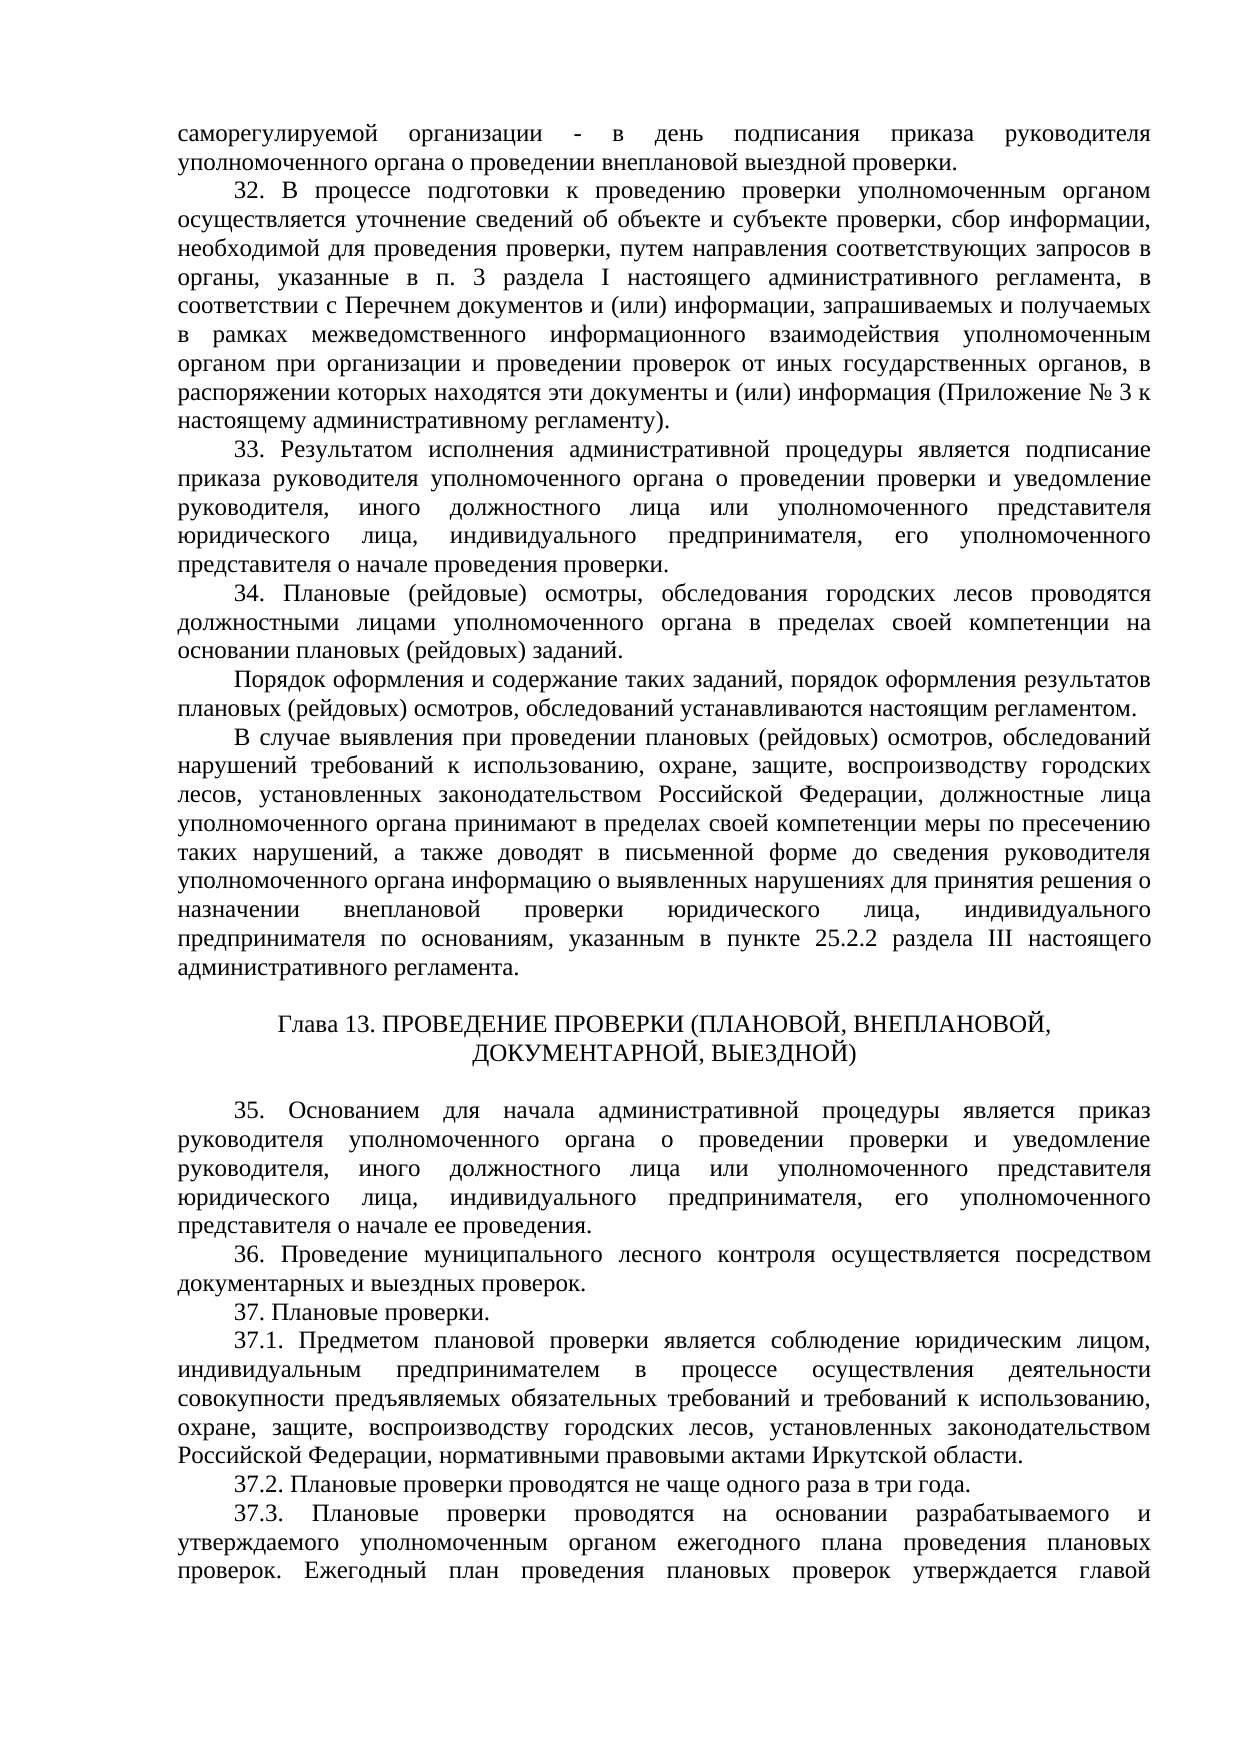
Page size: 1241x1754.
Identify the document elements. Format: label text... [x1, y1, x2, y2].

text 35. Основанием для начала административной процедуры является приказ руководителя уполномоченного органа о проведении проверки и уведомление руководителя, иного должностного лица или уполномоченного представителя юридического лица, индивидуального предпринимателя, его уполномоченного представителя о начале ее проведения. [177, 1096, 1152, 1239]
text ДОКУМЕНТАРНОЙ, ВЫЕЗДНОЙ) [177, 1038, 1152, 1067]
text Порядок оформления и содержание таких заданий, порядок оформления результатов плановых (рейдовых) осмотров, обследований устанавливаются настоящим регламентом. [177, 664, 1152, 722]
text 37. Плановые проверки. [177, 1297, 1152, 1326]
text 33. Результатом исполнения административной процедуры является подписание приказа руководителя уполномоченного органа о проведении проверки и уведомление руководителя, иного должностного лица или уполномоченного представителя юридического лица, индивидуального предпринимателя, его уполномоченного представителя о начале проведения проверки. [177, 434, 1152, 578]
text 37.1. Предметом плановой проверки является соблюдение юридическим лицом, индивидуальным предпринимателем в процессе осуществления деятельности совокупности предъявляемых обязательных требований и требований к использованию, охране, защите, воспроизводству городских лесов, установленных законодательством Российской Федерации, нормативными правовыми актами Иркутской области. [177, 1326, 1152, 1469]
text 32. В процессе подготовки к проведению проверки уполномоченным органом осуществляется уточнение сведений об объекте и субъекте проверки, сбор информации, необходимой для проведения проверки, путем направления соответствующих запросов в органы, указанные в п. 3 раздела I настоящего административного регламента, в соответствии с Перечнем документов и (или) информации, запрашиваемых и получаемых в рамках межведомственного информационного взаимодействия уполномоченным органом при организации и проведении проверок от иных государственных органов, в распоряжении которых находятся эти документы и (или) информация (Приложение № 3 к настоящему административному регламенту). [177, 176, 1152, 434]
text 34. Плановые (рейдовые) осмотры, обследования городских лесов проводятся должностными лицами уполномоченного органа в пределах своей компетенции на основании плановых (рейдовых) заданий. [177, 578, 1152, 664]
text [177, 1498, 1152, 1584]
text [177, 118, 1152, 176]
text 37.2. Плановые проверки проводятся не чаще одного раза в три года. [177, 1469, 1152, 1498]
text Глава 13. ПРОВЕДЕНИЕ ПРОВЕРКИ (ПЛАНОВОЙ, ВНЕПЛАНОВОЙ, [177, 1009, 1152, 1038]
text 36. Проведение муниципального лесного контроля осуществляется посредством документарных и выездных проверок. [177, 1239, 1152, 1297]
text В случае выявления при проведении плановых (рейдовых) осмотров, обследований нарушений требований к использованию, охране, защите, воспроизводству городских лесов, установленных законодательством Российской Федерации, должностные лица уполномоченного органа принимают в пределах своей компетенции меры по пресечению таких нарушений, а также доводят в письменной форме до сведения руководителя уполномоченного органа информацию о выявленных нарушениях для принятия решения о назначении внеплановой проверки юридического лица, индивидуального предпринимателя по основаниям, указанным в пункте 25.2.2 раздела III настоящего административного регламента. [177, 722, 1152, 981]
